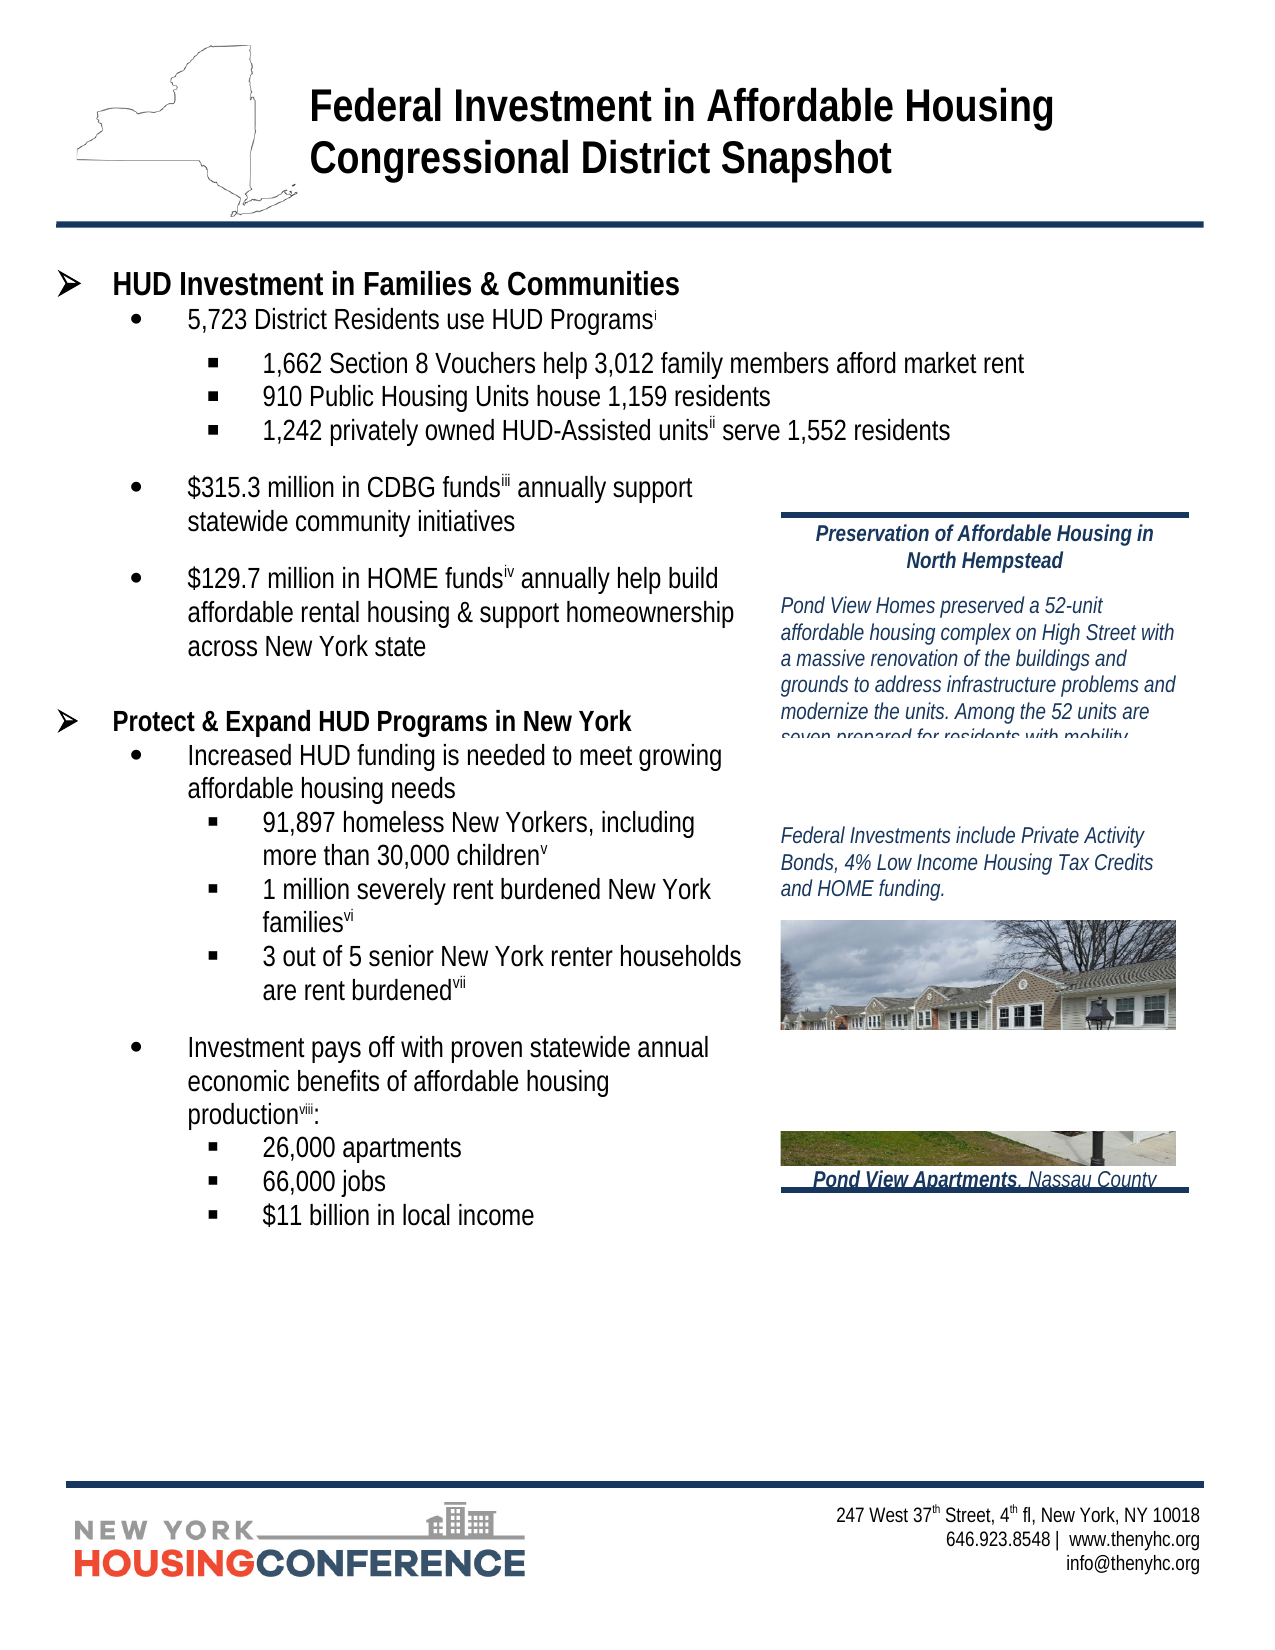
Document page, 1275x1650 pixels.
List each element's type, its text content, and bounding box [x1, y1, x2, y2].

list 91,897 homeless New Yorkers, including more than 30,000 children [206, 805, 1200, 872]
picture [780, 1006, 1176, 1030]
picture [75, 1502, 525, 1577]
list 3 out of 5 senior New York renter households are rent burdened [206, 939, 1200, 1006]
list 1,242 privately owned HUD-Assisted units serve 1,552 residents [206, 413, 1200, 447]
list $129.7 million in HOME funds annually help build affordable rental housing & support homeownership across New York state [131, 562, 1200, 662]
list $11 billion in local income [206, 1198, 1200, 1231]
list 26,000 apartments [206, 1131, 1200, 1164]
list 910 Public Housing Units house 1,159 residents [206, 379, 1200, 413]
list $315.3 million in CDBG funds annually support statewide community initiatives [131, 471, 1200, 538]
list Protect & Expand HUD Programs in New York [56, 704, 1200, 738]
list 5,723 District Residents use HUD Programs [131, 302, 1200, 336]
list 1,662 Section 8 Vouchers help 3,012 family members afford market rent [206, 346, 1200, 379]
picture [76, 45, 298, 217]
list Investment pays off with proven statewide annual economic benefits of affordable housing production: [131, 1030, 1200, 1131]
list HUD Investment in Families & Communities [56, 264, 1200, 302]
list Increased HUD funding is needed to meet growing affordable housing needs [131, 738, 1200, 805]
list 1 million severely rent burdened New York families [206, 872, 1200, 939]
list 66,000 jobs [206, 1164, 1200, 1198]
